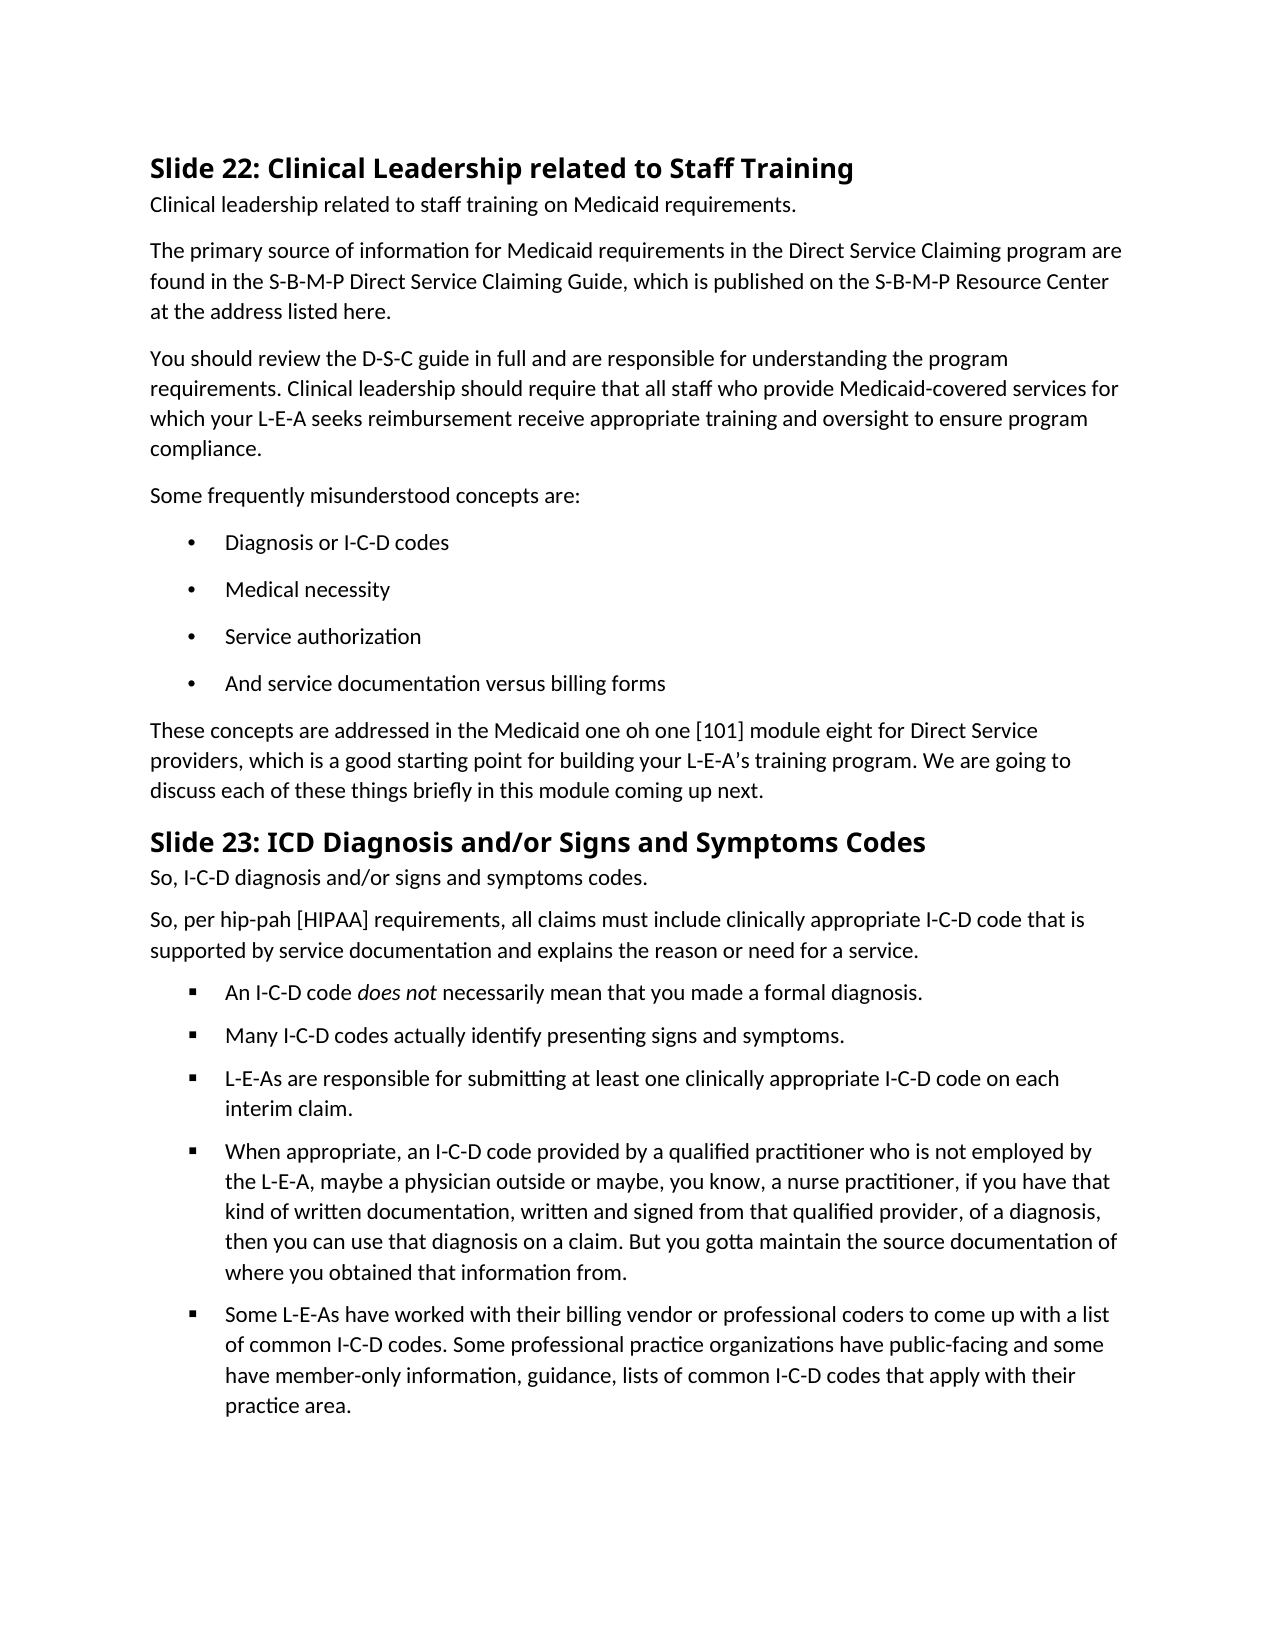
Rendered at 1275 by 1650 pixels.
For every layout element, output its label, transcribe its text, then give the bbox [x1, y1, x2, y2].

list Medical necessity [187, 575, 1125, 603]
text These concepts are addressed in the Medicaid one oh one [101] module eight for Direct Service providers, which is a good starting point for building your L-E-A’s training program. We are going to discuss each of these things briefly in this module coming up next. [150, 716, 1125, 804]
text So, I-C-D diagnosis and/or signs and symptoms codes. [150, 863, 1125, 891]
list An I-C-D code does not necessarily mean that you made a formal diagnosis. [187, 978, 1125, 1007]
list Many I-C-D codes actually identify presenting signs and symptoms. [187, 1021, 1125, 1049]
list And service documentation versus billing forms [187, 669, 1125, 697]
subtitle Slide 23: ICD Diagnosis and/or Signs and Symptoms Codes [150, 823, 1125, 860]
text The primary source of information for Medicaid requirements in the Direct Service Claiming program are found in the S-B-M-P Direct Service Claiming Guide, which is published on the S-B-M-P Resource Center at the address listed here. [150, 237, 1125, 325]
list Service authorization [187, 622, 1125, 650]
text Clinical leadership related to staff training on Medicaid requirements. [150, 190, 1125, 218]
text Some frequently misunderstood concepts are: [150, 481, 1125, 509]
list L-E-As are responsible for submitting at least one clinically appropriate I-C-D code on each interim claim. [187, 1064, 1125, 1122]
list When appropriate, an I-C-D code provided by a qualified practitioner who is not employed by the L-E-A, maybe a physician outside or maybe, you know, a nurse practitioner, if you have that kind of written documentation, written and signed from that qualified provider, of a diagnosis, then you can use that diagnosis on a claim. But you gotta maintain the source documentation of where you obtained that information from. [187, 1137, 1125, 1286]
text You should review the D-S-C guide in full and are responsible for understanding the program requirements. Clinical leadership should require that all staff who provide Medicaid-covered services for which your L-E-A seeks reimbursement receive appropriate training and oversight to ensure program compliance. [150, 344, 1125, 463]
list Some L-E-As have worked with their billing vendor or professional coders to come up with a list of common I-C-D codes. Some professional practice organizations have public-facing and some have member-only information, guidance, lists of common I-C-D codes that apply with their practice area. [187, 1300, 1125, 1419]
subtitle Slide 22: Clinical Leadership related to Staff Training [150, 150, 1125, 187]
text So, per hip-pah [HIPAA] requirements, all claims must include clinically appropriate I-C-D code that is supported by service documentation and explains the reason or need for a service. [150, 906, 1125, 964]
list Diagnosis or I-C-D codes [187, 528, 1125, 556]
